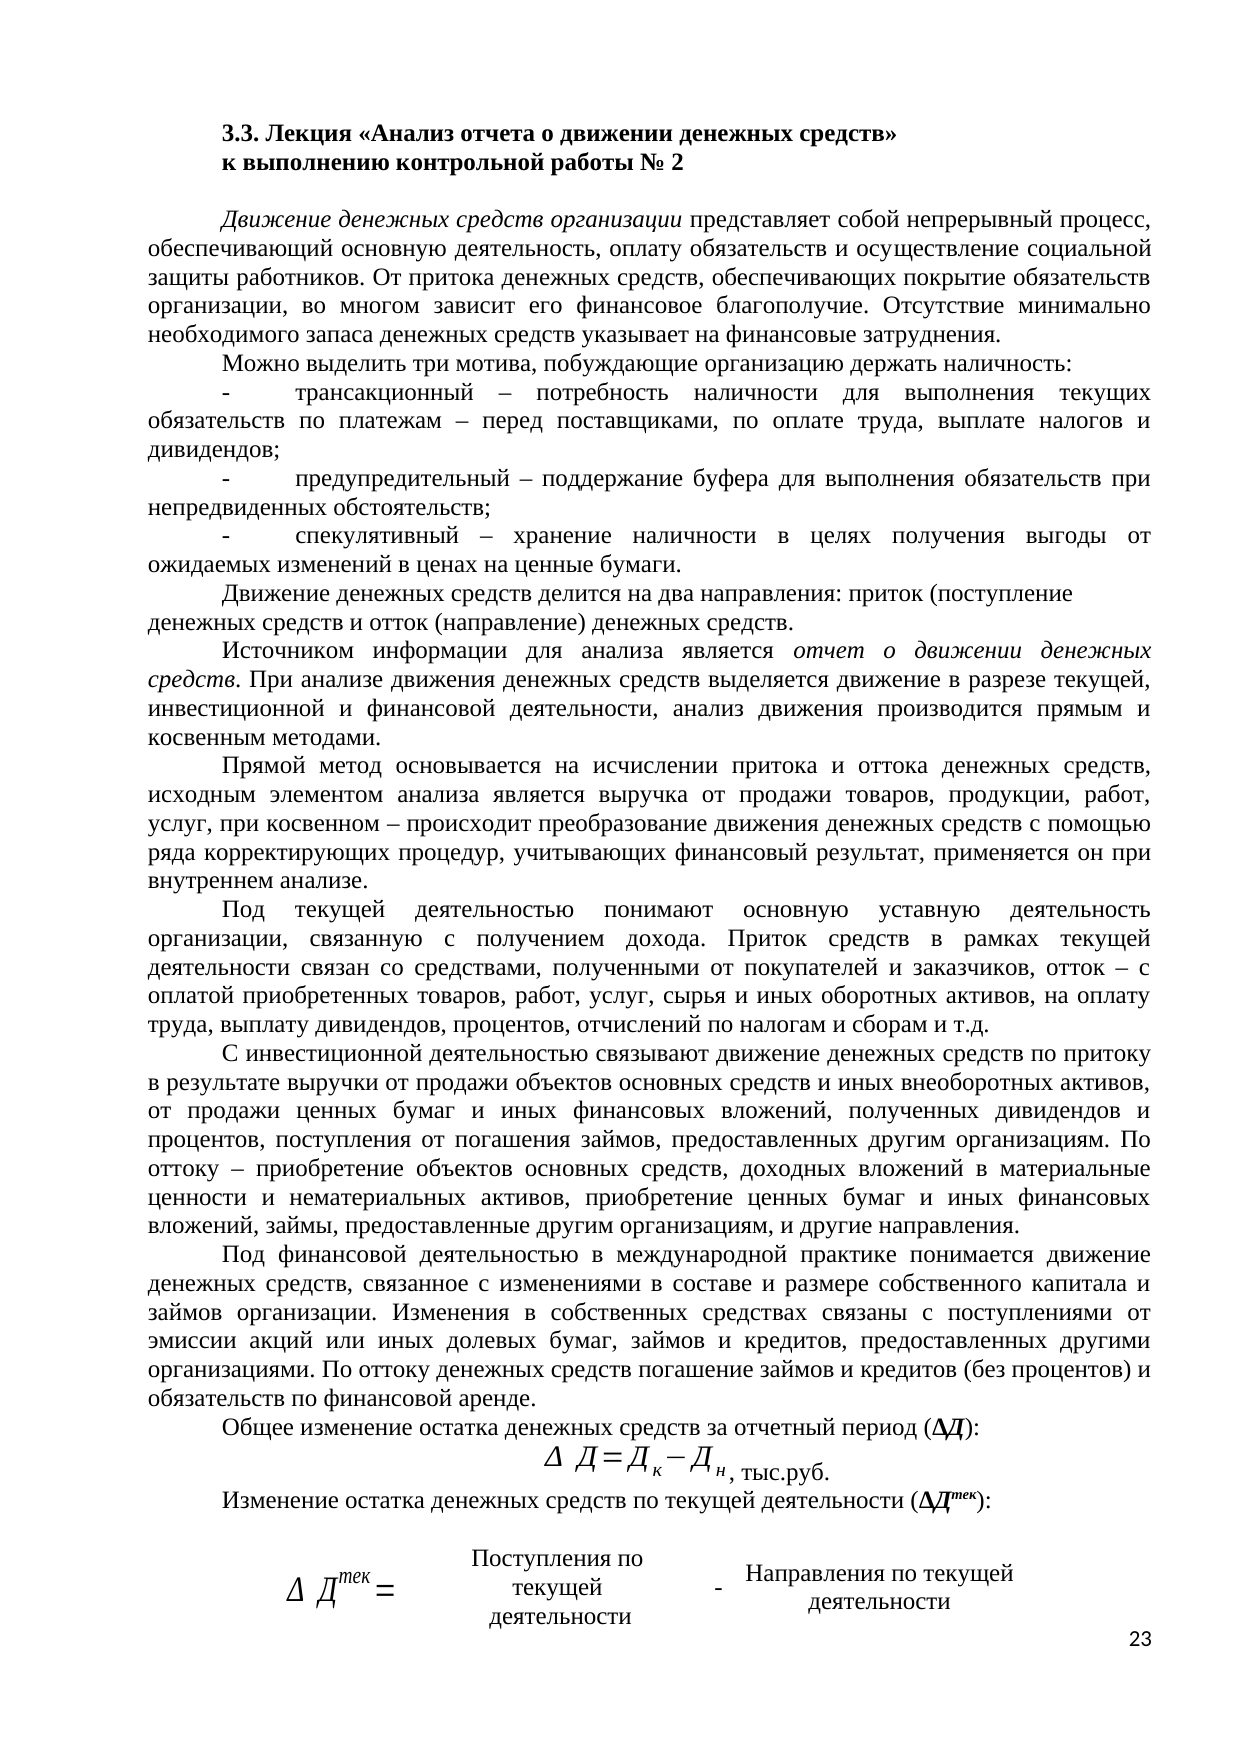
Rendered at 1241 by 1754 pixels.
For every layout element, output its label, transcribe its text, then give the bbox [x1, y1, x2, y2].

text Изменение остатка денежных средств по текущей деятельности (∆Дтек): [148, 1486, 1152, 1514]
text к выполнению контрольной работы № 2 [148, 147, 1152, 176]
text Прямой метод основывается на исчислении притока и оттока денежных средств, исходным элементом анализа является выручка от продажи товаров, продукции, работ, услуг, при косвенном – происходит преобразование движения денежных средств с помощью ряда корректирующих процедур, учитывающих финансовый результат, применяется он при внутреннем анализе. [148, 751, 1152, 894]
text Можно выделить три мотива, побуждающие организацию держать наличность: [148, 348, 1152, 377]
table_header - [703, 1543, 734, 1629]
text Под финансовой деятельностью в международной практике понимается движение денежных средств, связанное с изменениями в составе и размере собственного капитала и займов организации. Изменения в собственных средствах связаны с поступлениями от эмиссии акций или иных долевых бумаг, займов и кредитов, предоставленных другими организациями. По оттоку денежных средств погашение займов и кредитов (без процентов) и обязательств по финансовой аренде. [148, 1239, 1152, 1412]
list трансакционный – потребность наличности для выполнения текущих обязательств по платежам – перед поставщиками, по оплате труда, выплате налогов и дивидендов; [148, 377, 1152, 463]
text , тыс.руб. [148, 1441, 1152, 1486]
list спекулятивный – хранение наличности в целях получения выгоды от ожидаемых изменений в ценах на ценные бумаги. [148, 521, 1152, 578]
text Источником информации для анализа является отчет о движении денежных средств. При анализе движения денежных средств выделяется движение в разрезе текущей, инвестиционной и финансовой деятельности, анализ движения производится прямым и косвенным методами. [148, 636, 1152, 751]
table_header Поступления по текущей деятельности [411, 1543, 703, 1629]
text Движение денежных средств делится на два направления: приток (поступление денежных средств и отток (направление) денежных средств. [148, 578, 1152, 636]
text 3.3. Лекция «Анализ отчета о движении денежных средств» [148, 118, 1152, 147]
text Общее изменение остатка денежных средств за отчетный период (∆Д): [148, 1412, 1152, 1441]
table_header Направления по текущей деятельности [734, 1543, 1025, 1629]
text Под текущей деятельностью понимают основную уставную деятельность организации, связанную с получением дохода. Приток средств в рамках текущей деятельности связан со средствами, полученными от покупателей и заказчиков, отток – с оплатой приобретенных товаров, работ, услуг, сырья и иных оборотных активов, на оплату труда, выплату дивидендов, процентов, отчислений по налогам и сборам и т.д. [148, 894, 1152, 1038]
text С инвестиционной деятельностью связывают движение денежных средств по притоку в результате выручки от продажи объектов основных средств и иных внеоборотных активов, от продажи ценных бумаг и иных финансовых вложений, полученных дивидендов и процентов, поступления от погашения займов, предоставленных другим организациям. По оттоку – приобретение объектов основных средств, доходных вложений в материальные ценности и нематериальных активов, приобретение ценных бумаг и иных финансовых вложений, займы, предоставленные другим организациям, и другие направления. [148, 1038, 1152, 1239]
text Движение денежных средств организации представляет собой непрерывный процесс, обеспечивающий основную деятельность, оплату обязательств и осуществление социальной защиты работников. От притока денежных средств, обеспечивающих покрытие обязательств организации, во многом зависит его финансовое благополучие. Отсутствие минимально необходимого запаса денежных средств указывает на финансовые затруднения. [148, 204, 1152, 348]
table_header [274, 1543, 411, 1629]
list предупредительный – поддержание буфера для выполнения обязательств при непредвиденных обстоятельств; [148, 463, 1152, 521]
